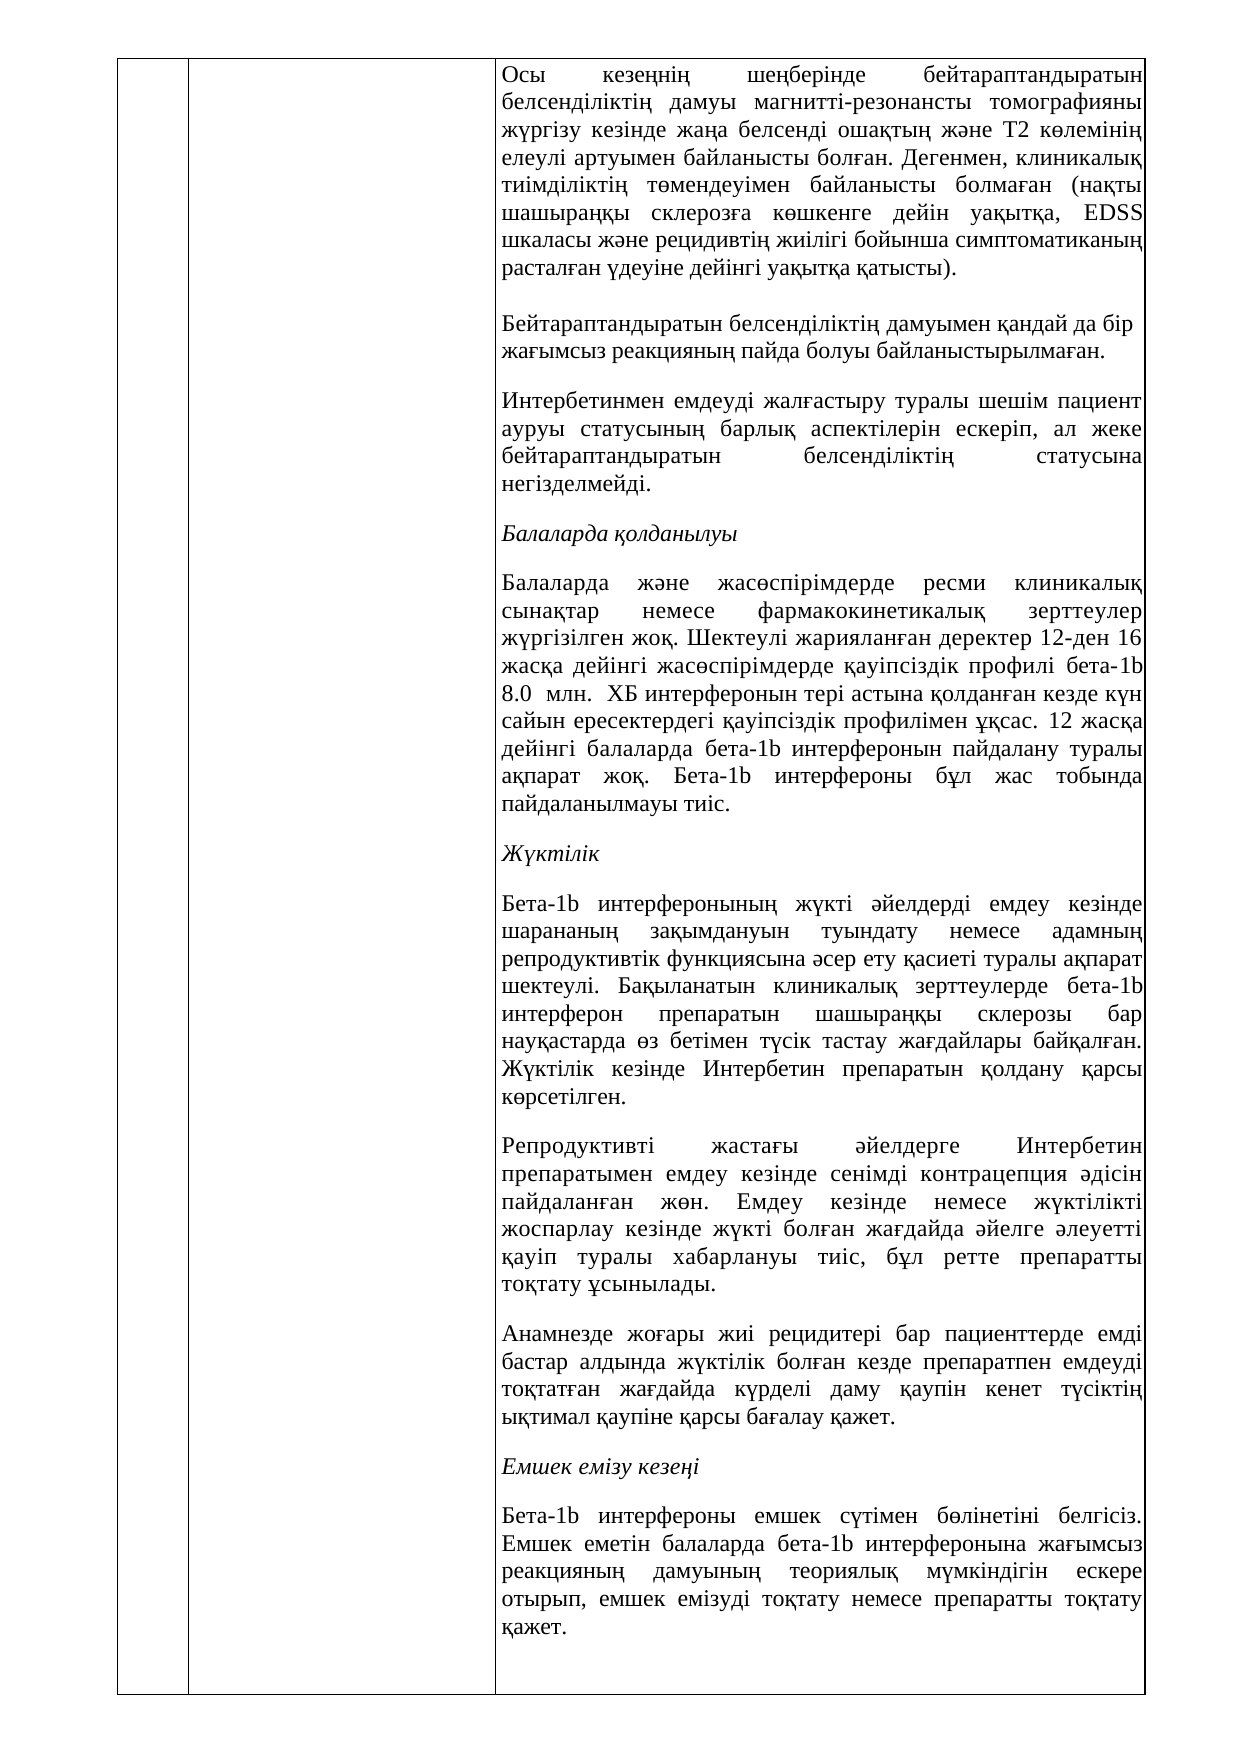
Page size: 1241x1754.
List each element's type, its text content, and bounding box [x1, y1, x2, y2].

table_header [189, 59, 495, 1694]
table_header [118, 59, 188, 1694]
table_header Осы кезеңнің шеңберінде бейтараптандыратын белсенділіктің дамуы магнитті-резонансты томографияны жүргізу кезінде жаңа белсенді ошақтың және Т2 көлемінің елеулі артуымен байланысты болған. Дегенмен, клиникалық тиімділіктің төмендеуімен байланысты болмаған (нақты шашыраңқы склерозға көшкенге дейін уақытқа, EDSS шкаласы және рецидивтің жиілігі бойынша симптоматиканың расталған үдеуіне дейінгі уақытқа қатысты). Бейтараптандыратын белсенділіктің дамуымен қандай да бір жағымсыз реакцияның пайда болуы байланыстырылмаған. Интербетинмен емдеуді жалғастыру туралы шешім пациент ауруы статусының барлық аспектілерін ескеріп, ал жеке бейтараптандыратын белсенділіктің статусына негізделмейді. Балаларда қолданылуы Балаларда және жасөспірімдерде ресми клиникалық сынақтар немесе фармакокинетикалық зерттеулер жүргізілген жоқ. Шектеулі жарияланған деректер 12-ден 16 жасқа дейінгі жасөспірімдерде қауіпсіздік профилі бета-1b 8.0 млн. ХБ интерферонын тері астына қолданған кезде күн сайын ересектердегі қауіпсіздік профилімен ұқсас. 12 жасқа дейінгі балаларда бета-1b интерферонын пайдалану туралы ақпарат жоқ. Бета-1b интерфероны бұл жас тобында пайдаланылмауы тиіс. Жүктілік Бета-1b интерферонының жүкті әйелдерді емдеу кезінде шарананың зақымдануын туындату немесе адамның репродуктивтік функциясына әсер ету қасиеті туралы ақпарат шектеулі. Бақыланатын клиникалық зерттеулерде бета-1b интерферон препаратын шашыраңқы склерозы бар науқастарда өз бетімен түсік тастау жағдайлары байқалған. Жүктілік кезінде Интербетин препаратын қолдану қарсы көрсетілген. Репродуктивті жастағы әйелдерге Интербетин препаратымен емдеу кезінде сенімді контрацепция әдісін пайдаланған жөн. Емдеу кезінде немесе жүктілікті жоспарлау кезінде жүкті болған жағдайда әйелге әлеуетті қауіп туралы хабарлануы тиіс, бұл ретте препаратты тоқтату ұсынылады. Анамнезде жоғары жиі рецидитері бар пациенттерде емді бастар алдында жүктілік болған кезде препаратпен емдеуді тоқтатған жағдайда күрделі даму қаупін кенет түсіктің ықтимал қаупіне қарсы бағалау қажет. Емшек емізу кезеңі Бета-1b интерфероны емшек сүтімен бөлінетіні белгісіз. Емшек еметін балаларда бета-1b интерферонына жағымсыз реакцияның дамуының теориялық мүмкіндігін ескере отырып, емшек емізуді тоқтату немесе препаратты тоқтату қажет. [496, 59, 1144, 1694]
